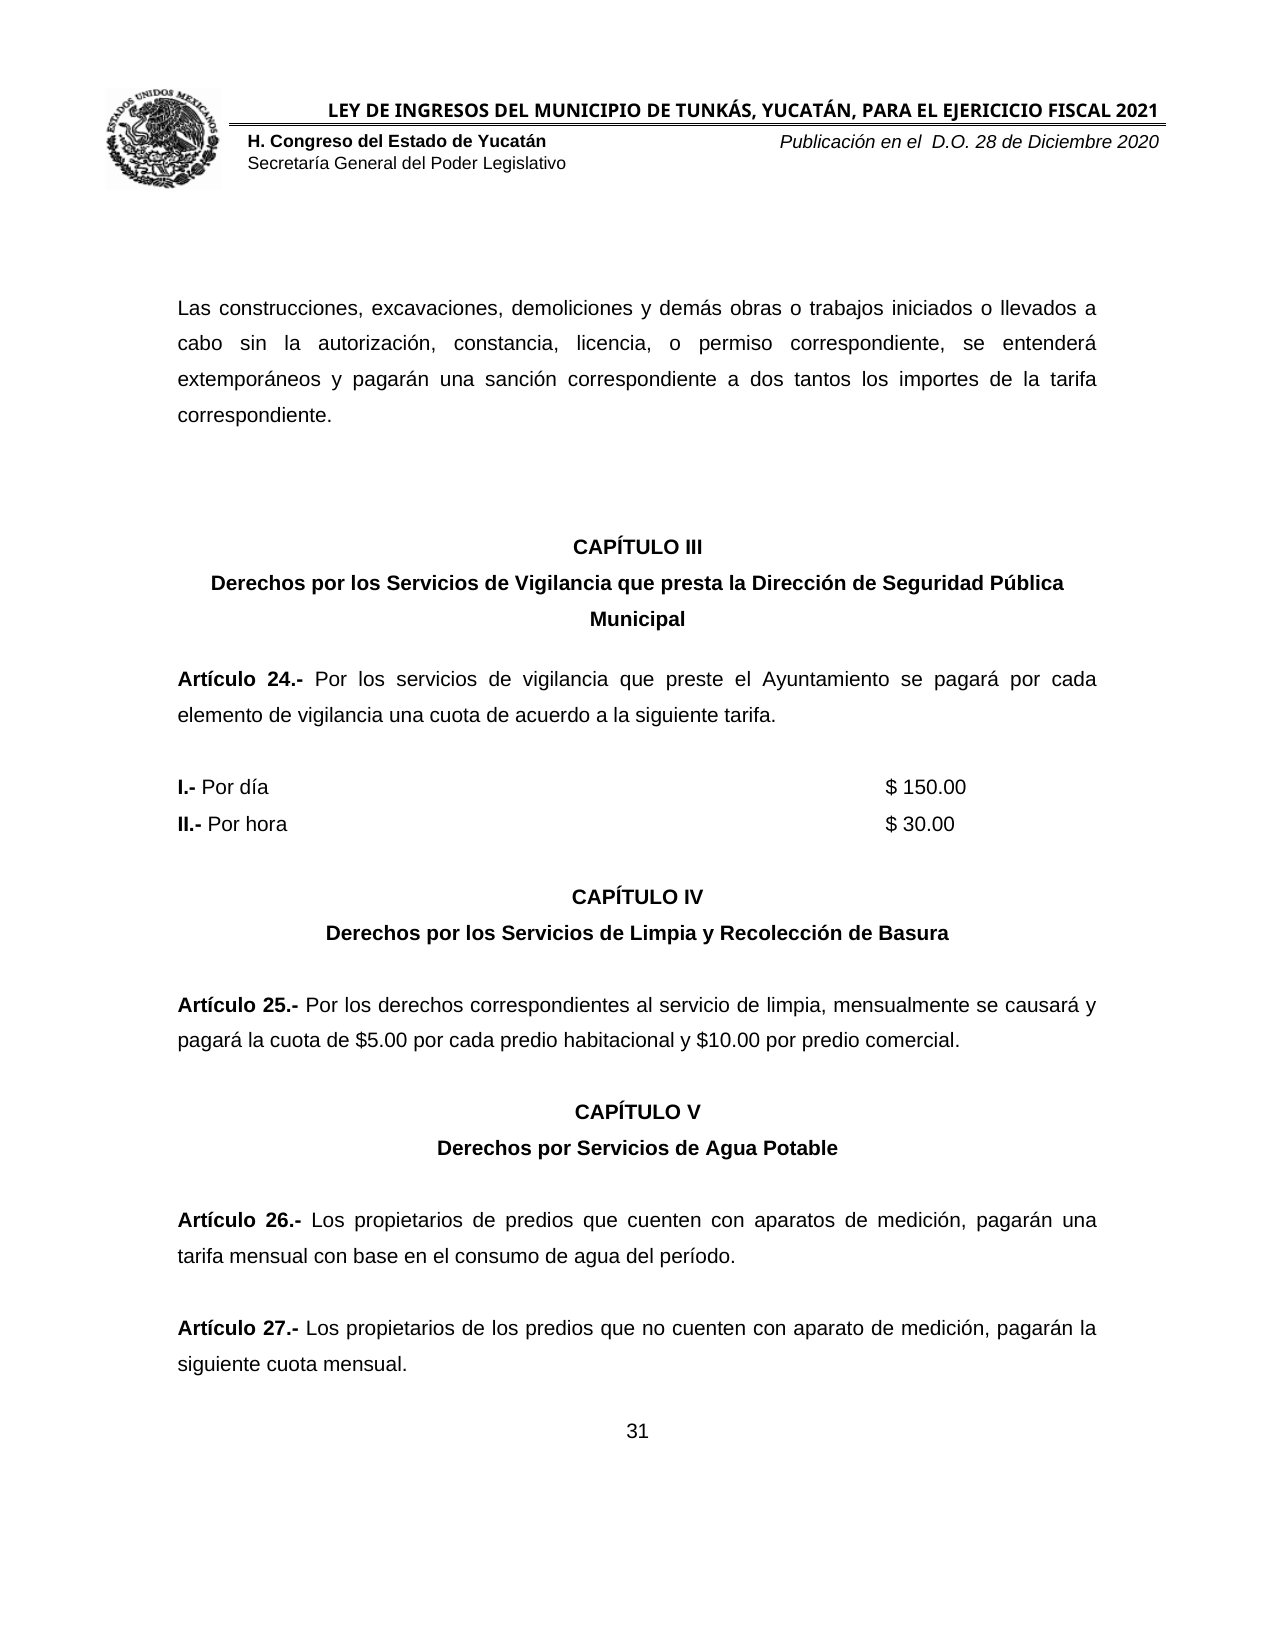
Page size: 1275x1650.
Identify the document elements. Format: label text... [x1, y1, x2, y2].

text CAPÍTULO V [177, 1100, 1098, 1124]
text CAPÍTULO III [177, 535, 1098, 559]
table_header $ 150.00 [874, 775, 978, 812]
text Artículo 27.- Los propietarios de los predios que no cuenten con aparato de medición, pagarán la siguiente cuota mensual. [177, 1316, 1098, 1376]
table_header I.- Por día [166, 775, 874, 812]
text Artículo 24.- Por los servicios de vigilancia que preste el Ayuntamiento se pagará por cada elemento de vigilancia una cuota de acuerdo a la siguiente tarifa. [177, 667, 1098, 727]
text CAPÍTULO IV [177, 884, 1098, 908]
text Las construcciones, excavaciones, demoliciones y demás obras o trabajos iniciados o llevados a cabo sin la autorización, constancia, licencia, o permiso correspondiente, se entenderá extemporáneos y pagarán una sanción correspondiente a dos tantos los importes de la tarifa correspondiente. [177, 295, 1098, 427]
table_cell II.- Por hora [166, 812, 874, 849]
text Derechos por los Servicios de Limpia y Recolección de Basura [177, 921, 1098, 944]
text Artículo 26.- Los propietarios de predios que cuenten con aparatos de medición, pagarán una tarifa mensual con base en el consumo de agua del período. [177, 1208, 1098, 1268]
table_cell $ 30.00 [874, 812, 978, 849]
text Artículo 25.- Por los derechos correspondientes al servicio de limpia, mensualmente se causará y pagará la cuota de $5.00 por cada predio habitacional y $10.00 por predio comercial. [177, 992, 1098, 1052]
text Derechos por Servicios de Agua Potable [177, 1136, 1098, 1160]
text Derechos por los Servicios de Vigilancia que presta la Dirección de Seguridad Pública Municipal [177, 571, 1098, 631]
